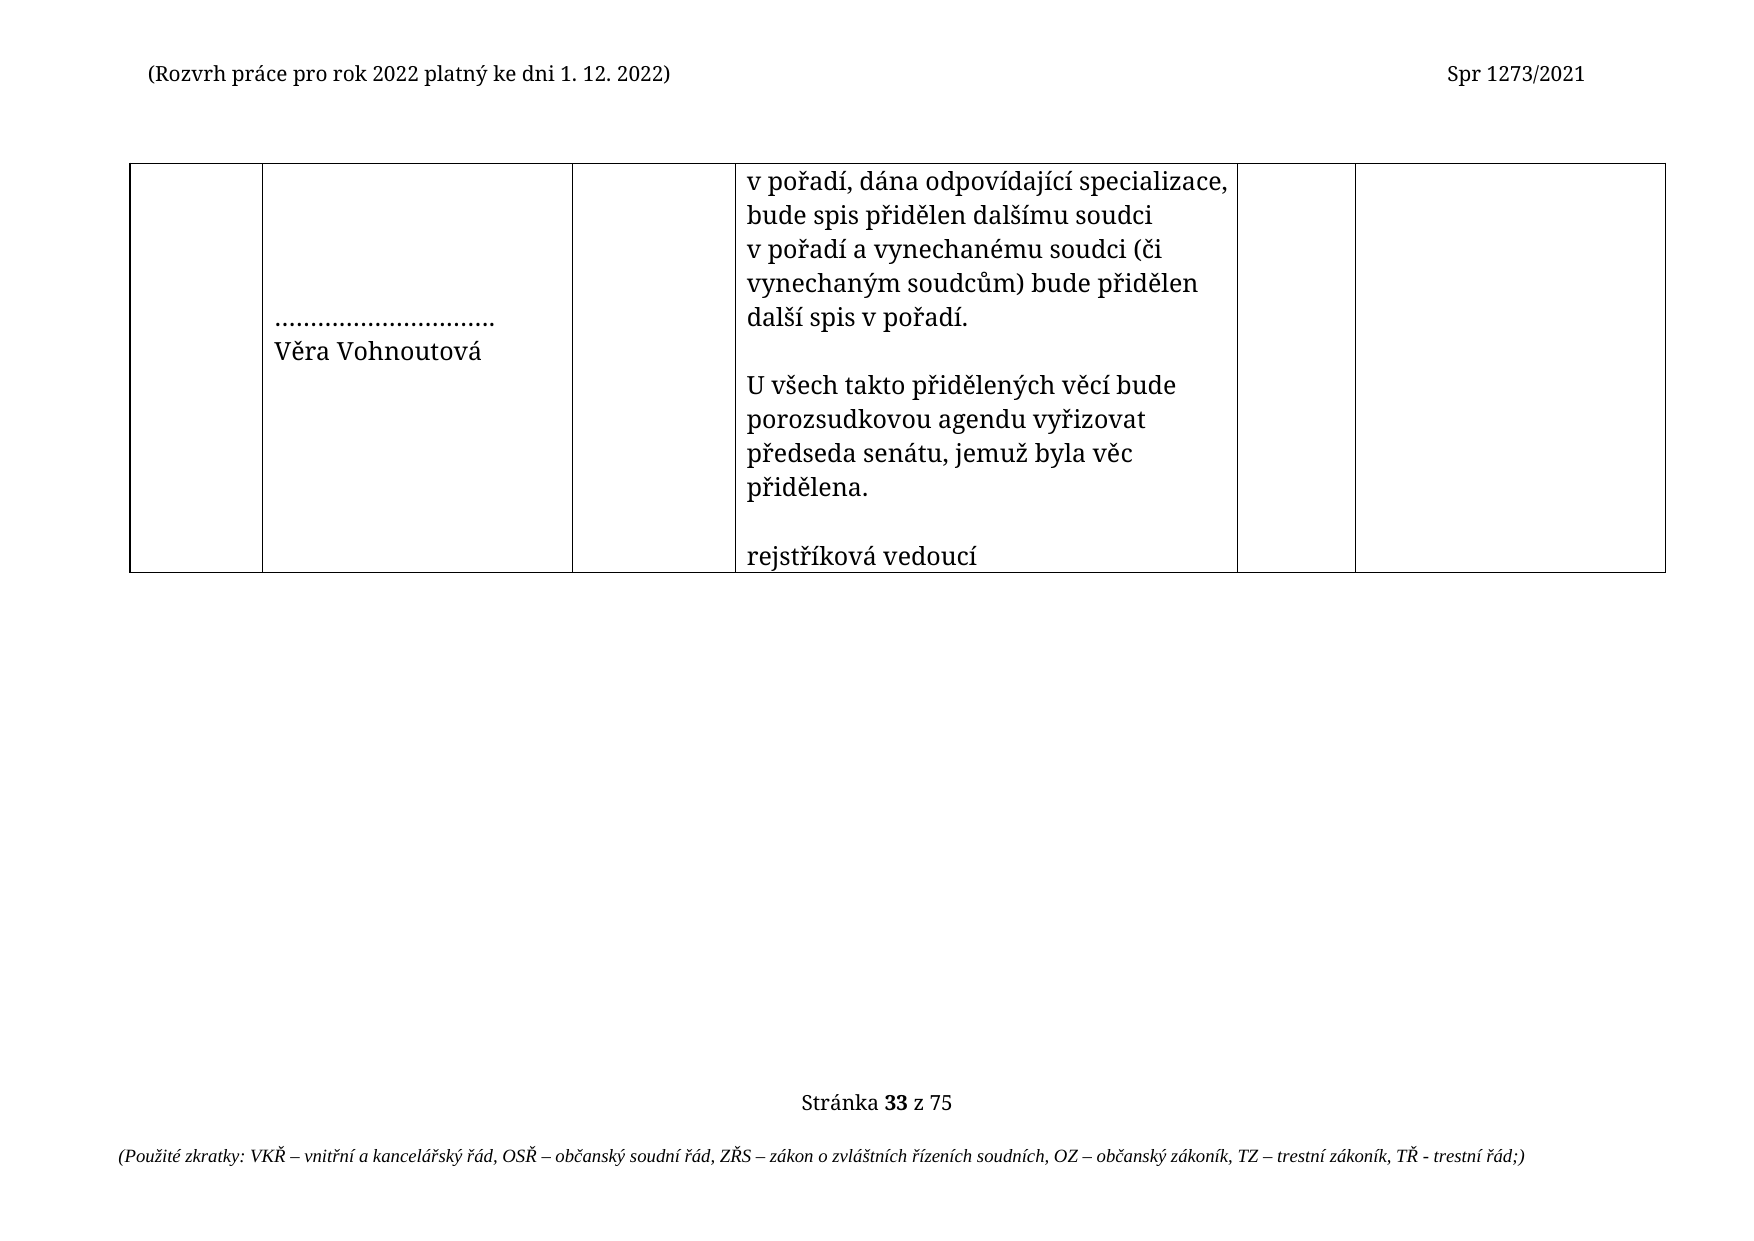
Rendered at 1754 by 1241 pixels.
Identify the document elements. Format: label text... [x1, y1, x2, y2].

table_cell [736, 164, 1237, 572]
table_cell [1238, 164, 1355, 572]
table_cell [263, 164, 572, 572]
table_cell 7 [131, 164, 262, 572]
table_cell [1356, 164, 1665, 572]
table_cell [573, 164, 735, 572]
